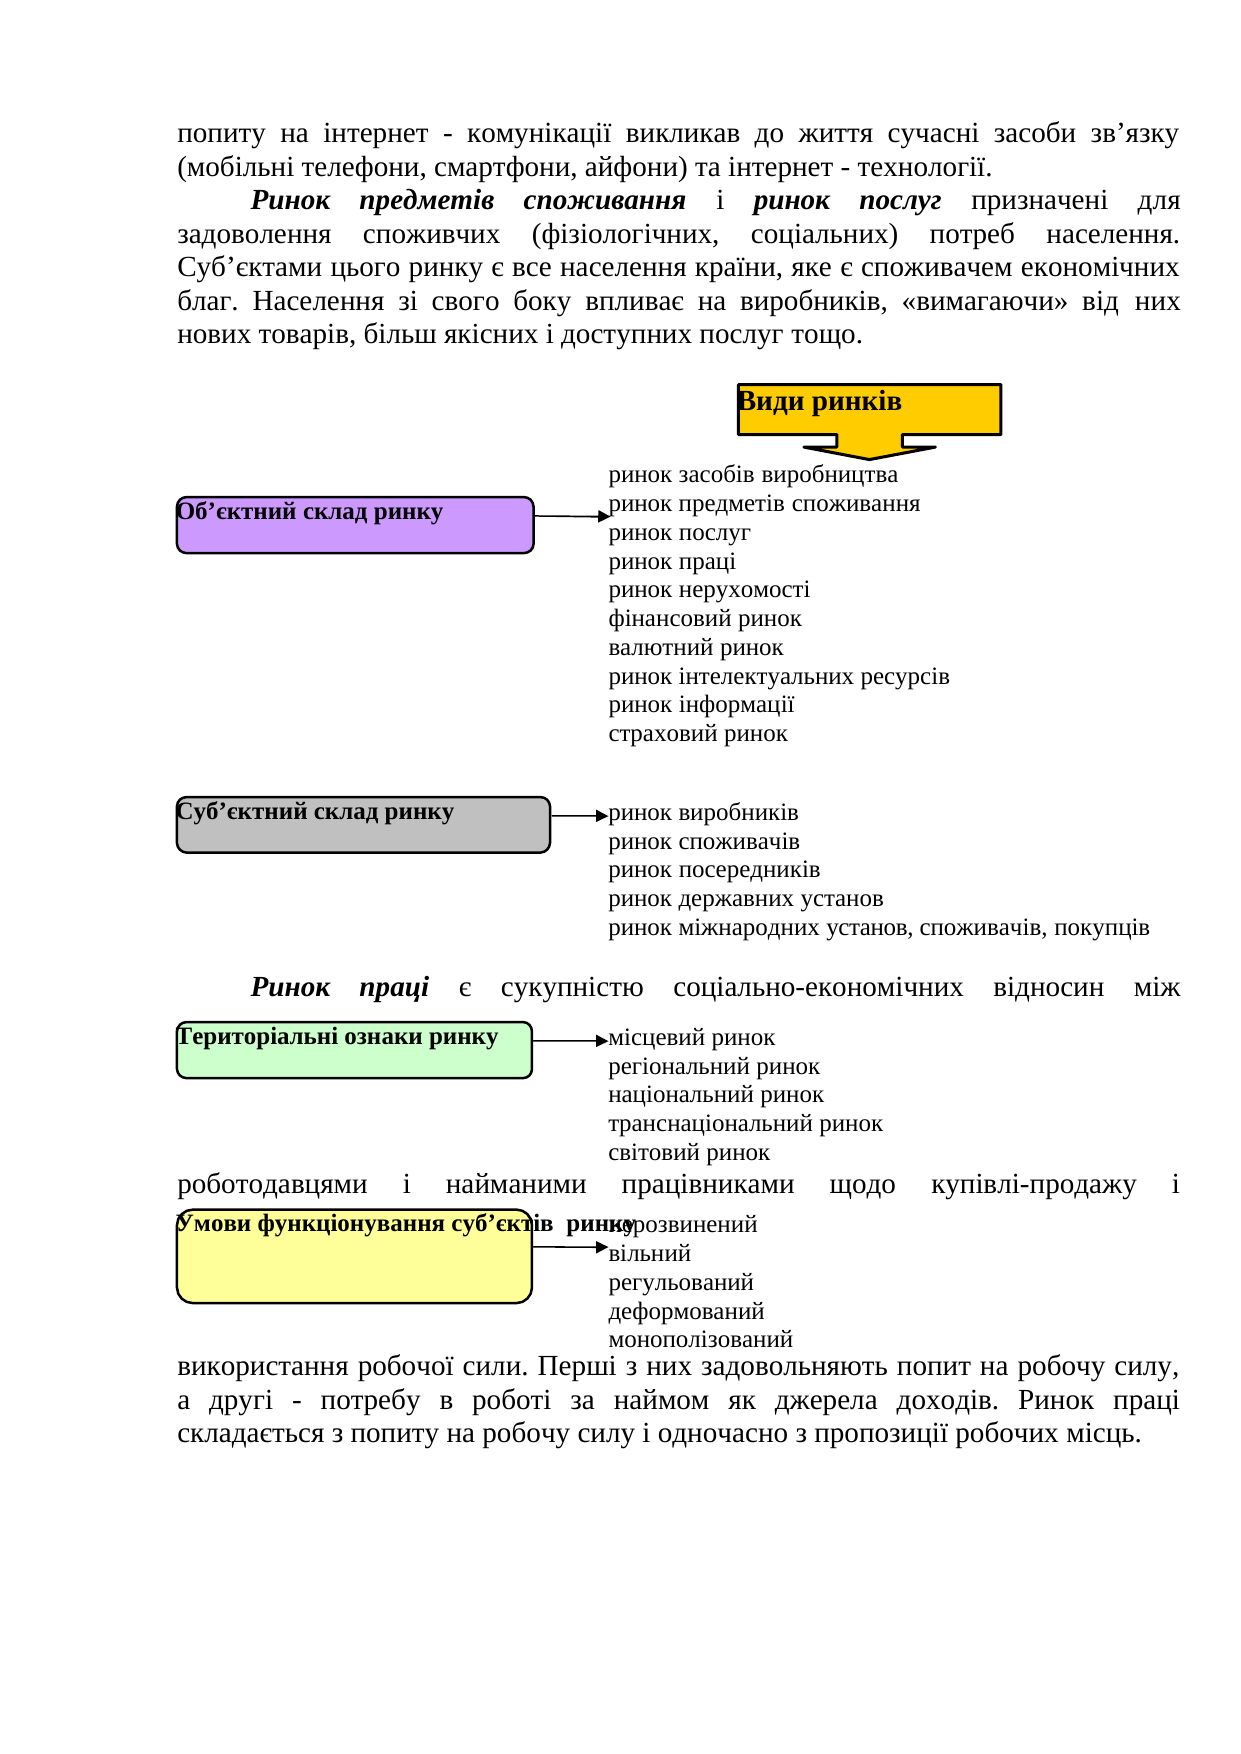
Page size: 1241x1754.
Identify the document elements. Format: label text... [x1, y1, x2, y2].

text попиту на інтернет - комунікації викликав до життя сучасні засоби зв’язку (мобільні телефони, смартфони, айфони) та інтернет - технології. [177, 115, 1181, 182]
text Ринок предметів споживання і ринок послуг призначені для задоволення споживчих (фізіологічних, соціальних) потреб населення. Суб’єктами цього ринку є все населення країни, яке є споживачем економічних благ. Населення зі свого боку впливає на виробників, «вимагаючи» від них нових товарів, більш якісних і доступних послуг тощо. [177, 182, 1181, 350]
text Ринок праці є сукупністю соціально-економічних відносин між роботодавцями і найманими працівниками щодо купівлі-продажу і використання робочої сили. Перші з них задовольняють попит на робочу силу, а другі - потребу в роботі за наймом як джерела доходів. Ринок праці складається з попиту на робочу силу і одночасно з пропозиції робочих місць. [177, 969, 1181, 1449]
